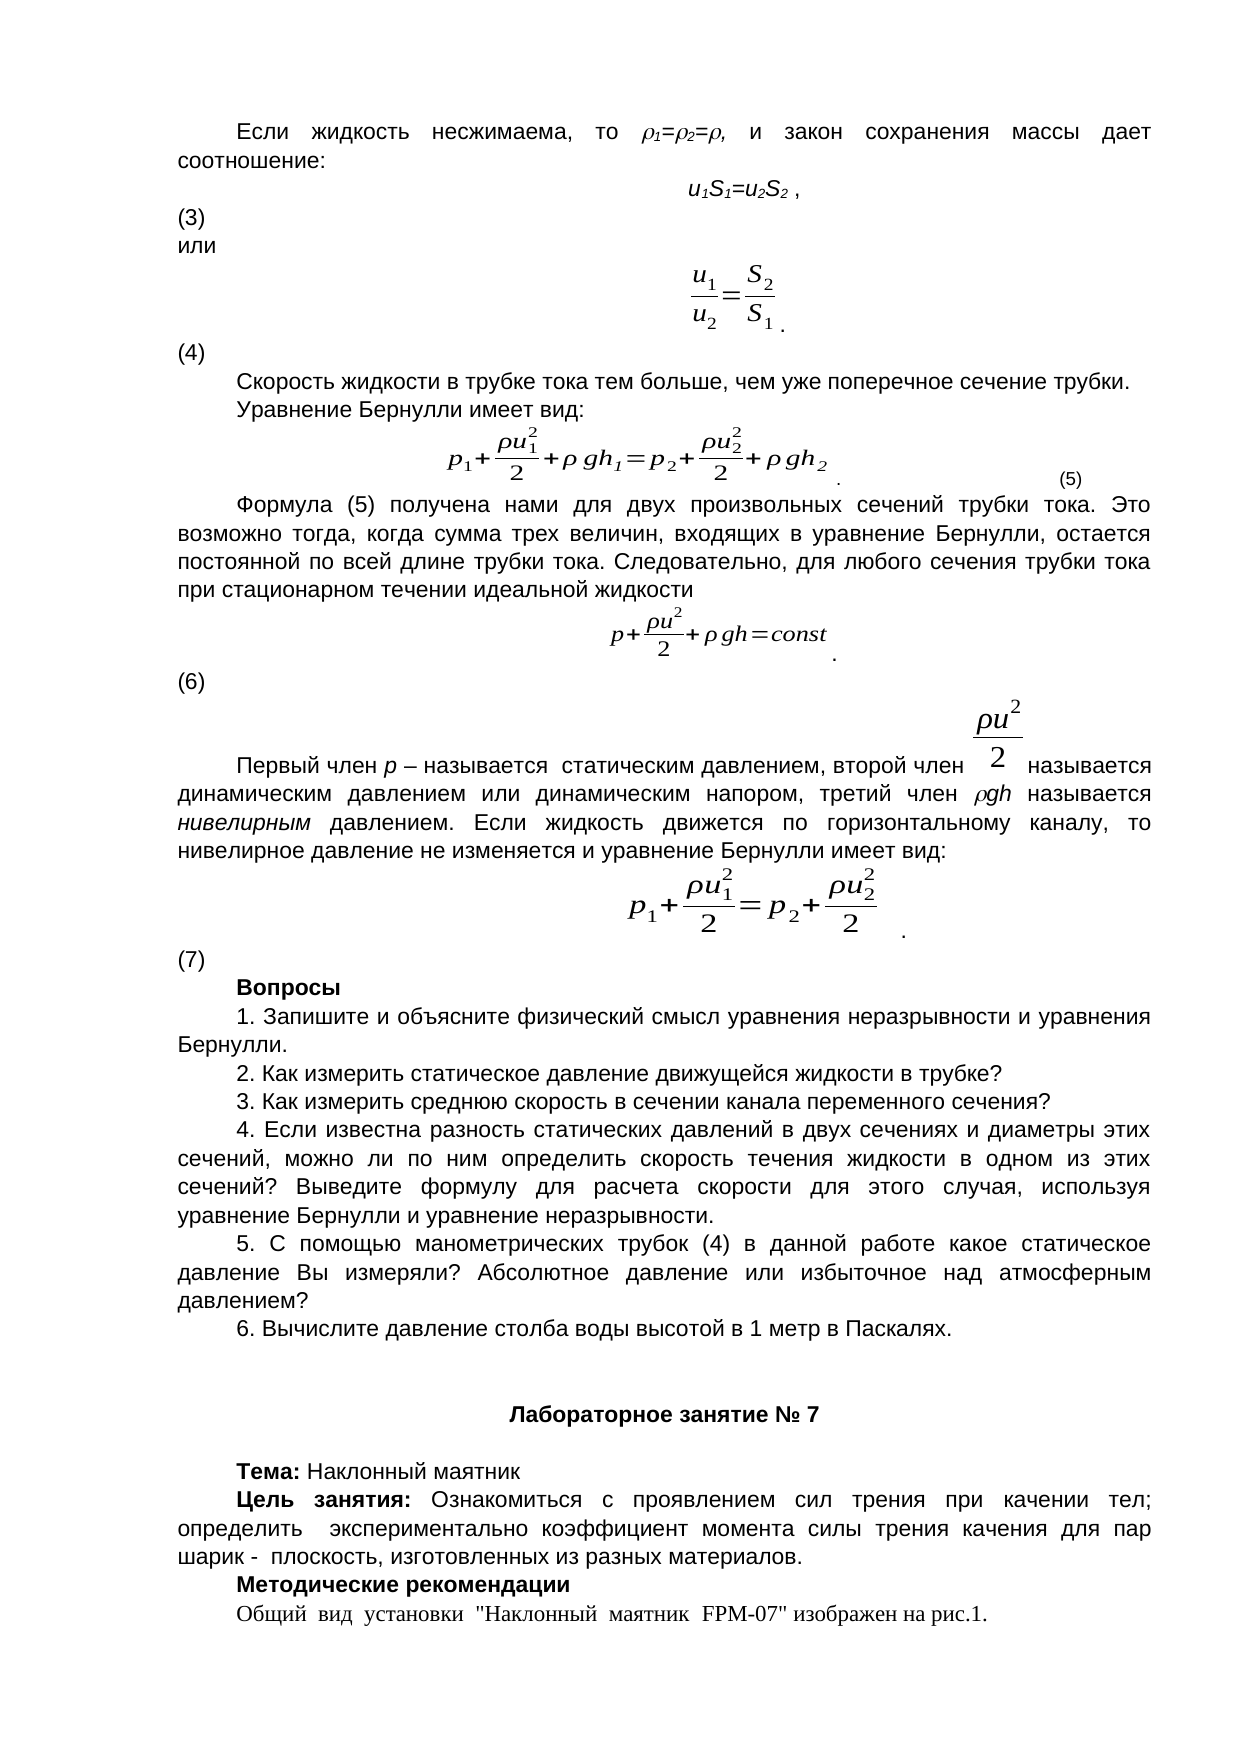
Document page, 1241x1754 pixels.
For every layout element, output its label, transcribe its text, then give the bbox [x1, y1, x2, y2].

text 3. Как измерить среднюю скорость в сечении канала переменного сечения? [177, 1088, 1152, 1114]
text . (4) [177, 260, 1152, 366]
text . (7) [177, 865, 1152, 972]
text Лабораторное занятие № 7 [177, 1401, 1152, 1427]
text 5. С помощью манометрических трубок (4) в данной работе какое статическое давление Вы измеряли? Абсолютное давление или избыточное над атмосферным давлением? [177, 1230, 1152, 1313]
text 4. Если известна разность статических давлений в двух сечениях и диаметры этих сечений, можно ли по ним определить скорость течения жидкости в одном из этих сечений? Выведите формулу для расчета скорости для этого случая, используя уравнение Бернулли и уравнение неразрывности. [177, 1116, 1152, 1228]
text Если жидкость несжимаема, то 1=2=, и закон сохранения массы дает соотношение: [177, 118, 1152, 173]
text Общий вид установки "Наклонный маятник FPM-07" изображен на рис.1. [177, 1600, 1152, 1626]
text 2. Как измерить статическое давление движущейся жидкости в трубке? [177, 1059, 1152, 1086]
text или [177, 232, 1152, 258]
text . (5) [177, 424, 1152, 489]
text Цель занятия: Ознакомиться с проявлением сил трения при качении тел; определить экспериментально коэффициент момента силы трения качения для пар шарик - плоскость, изготовленных из разных материалов. [177, 1486, 1152, 1569]
text Тема: Наклонный маятник [177, 1458, 1152, 1484]
text 6. Вычислите давление столба воды высотой в в Паскалях. [177, 1315, 1152, 1342]
text . (6) [177, 605, 1152, 694]
text Первый член р – называется статическим давлением, второй член называется динамическим давлением или динамическим напором, третий член gh называется нивелирным давлением. Если жидкость движется по горизонтальному каналу, то нивелирное давление не изменяется и уравнение Бернулли имеет вид: [177, 696, 1152, 863]
text Скорость жидкости в трубке тока тем больше, чем уже поперечное сечение трубки. [177, 368, 1152, 394]
text Вопросы [177, 974, 1152, 1001]
text Уравнение Бернулли имеет вид: [177, 396, 1152, 422]
text Методические рекомендации [177, 1571, 1152, 1598]
text 1. Запишите и объясните физический смысл уравнения неразрывности и уравнения Бернулли. [177, 1003, 1152, 1057]
text u1S1=u2S2 , (3) [177, 175, 1152, 230]
text Формула (5) получена нами для двух произвольных сечений трубки тока. Это возможно тогда, когда сумма трех величин, входящих в уравнение Бернулли, остается постоянной по всей длине трубки тока. Следовательно, для любого сечения трубки тока при стационарном течении идеальной жидкости [177, 491, 1152, 603]
